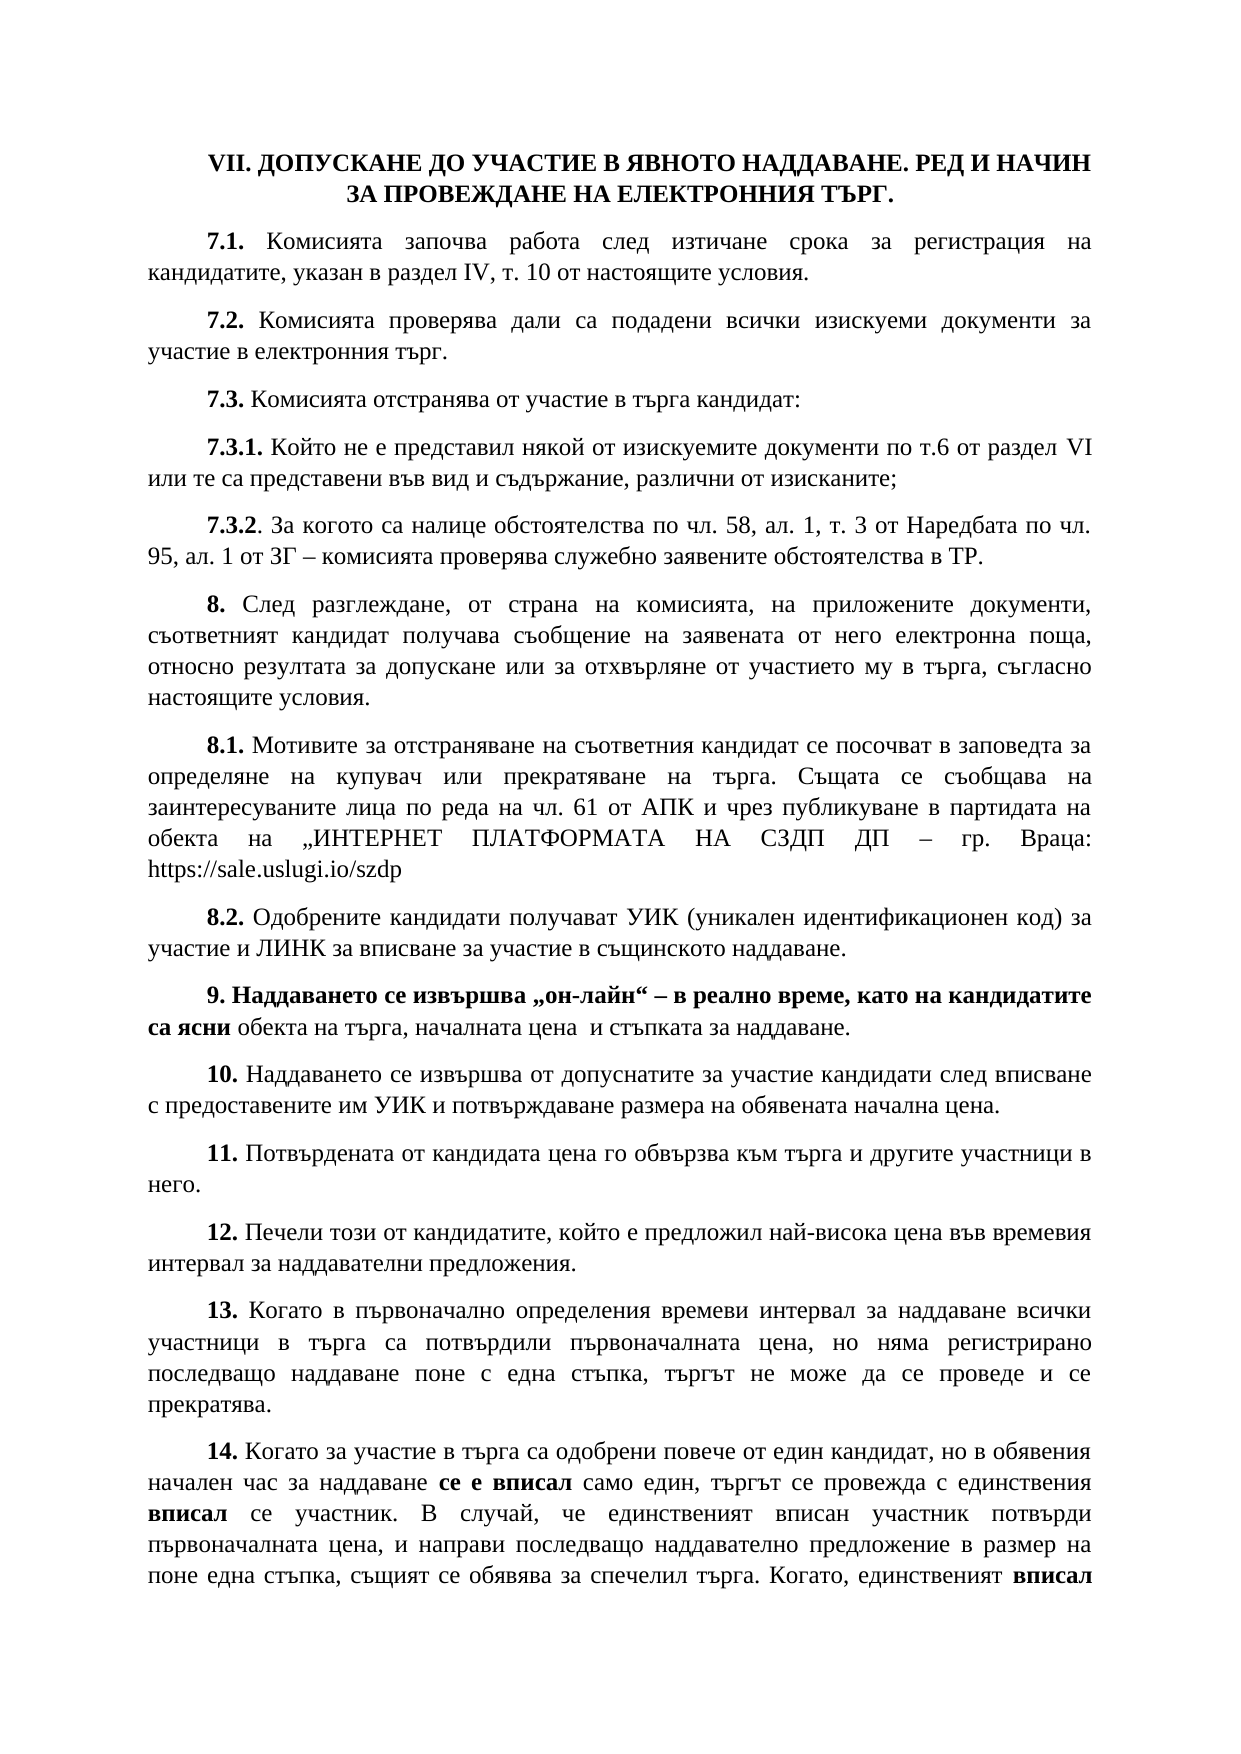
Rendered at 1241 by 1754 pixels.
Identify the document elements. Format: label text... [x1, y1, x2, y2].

text 7.3.1. Който не е представил някой от изискуемите документи по т.6 от раздел VI или те са представени във вид и съдържание, различни от изисканите; [148, 432, 1093, 491]
text 13. Когато в първоначално определения времеви интервал за наддаване всички участници в търга са потвърдили първоначалната цена, но няма регистрирано последващо наддаване поне с една стъпка, търгът не може да се проведе и се прекратява. [148, 1296, 1093, 1417]
text 10. Наддаването се извършва от допуснатите за участие кандидати след вписване с предоставените им УИК и потвърждаване размера на обявената начална цена. [148, 1059, 1093, 1119]
text 8.1. Мотивите за отстраняване на съответния кандидат се посочват в заповедта за определяне на купувач или прекратяване на търга. Същата се съобщава на заинтересуваните лица по реда на чл. 61 от АПК и чрез публикуване в партидата на обекта на „ИНТЕРНЕТ ПЛАТФОРМАТА НА СЗДП ДП – гр. Враца: https://sale.uslugi.io/szdp [148, 730, 1093, 883]
text 9. Наддаването се извършва „он-лайн“ – в реално време, като на кандидатите са ясни обекта на търга, началната цена и стъпката за наддаване. [148, 981, 1093, 1040]
text 7.1. Комисията започва работа след изтичане срока за регистрация на кандидатите, указан в раздел ІV, т. 10 от настоящите условия. [148, 226, 1093, 286]
text 7.3.2. За когото са налице обстоятелства по чл. 58, ал. 1, т. 3 от Наредбата по чл. 95, ал. 1 от ЗГ – комисията проверява служебно заявените обстоятелства в ТР. [148, 510, 1093, 570]
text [148, 1436, 1093, 1589]
text 12. Печели този от кандидатите, който е предложил най-висока цена във времевия интервал за наддавателни предложения. [148, 1217, 1093, 1277]
text VІІ. ДОПУСКАНЕ ДО УЧАСТИЕ В ЯВНОТО НАДДАВАНЕ. РЕД И НАЧИН ЗА ПРОВЕЖДАНЕ НА ЕЛЕКТРОННИЯ ТЪРГ. [148, 148, 1093, 207]
text 11. Потвърдената от кандидата цена го обвързва към търга и другите участници в него. [148, 1138, 1093, 1198]
text 7.2. Комисията проверява дали са подадени всички изискуеми документи за участие в електронния търг. [148, 305, 1093, 365]
text 7.3. Комисията отстранява от участие в търга кандидат: [148, 384, 1093, 413]
text 8.2. Одобрените кандидати получават УИК (уникален идентификационен код) за участие и ЛИНК за вписване за участие в същинското наддаване. [148, 902, 1093, 962]
text 8. След разглеждане, от страна на комисията, на приложените документи, съответният кандидат получава съобщение на заявената от него електронна поща, относно резултата за допускане или за отхвърляне от участието му в търга, съгласно настоящите условия. [148, 589, 1093, 711]
